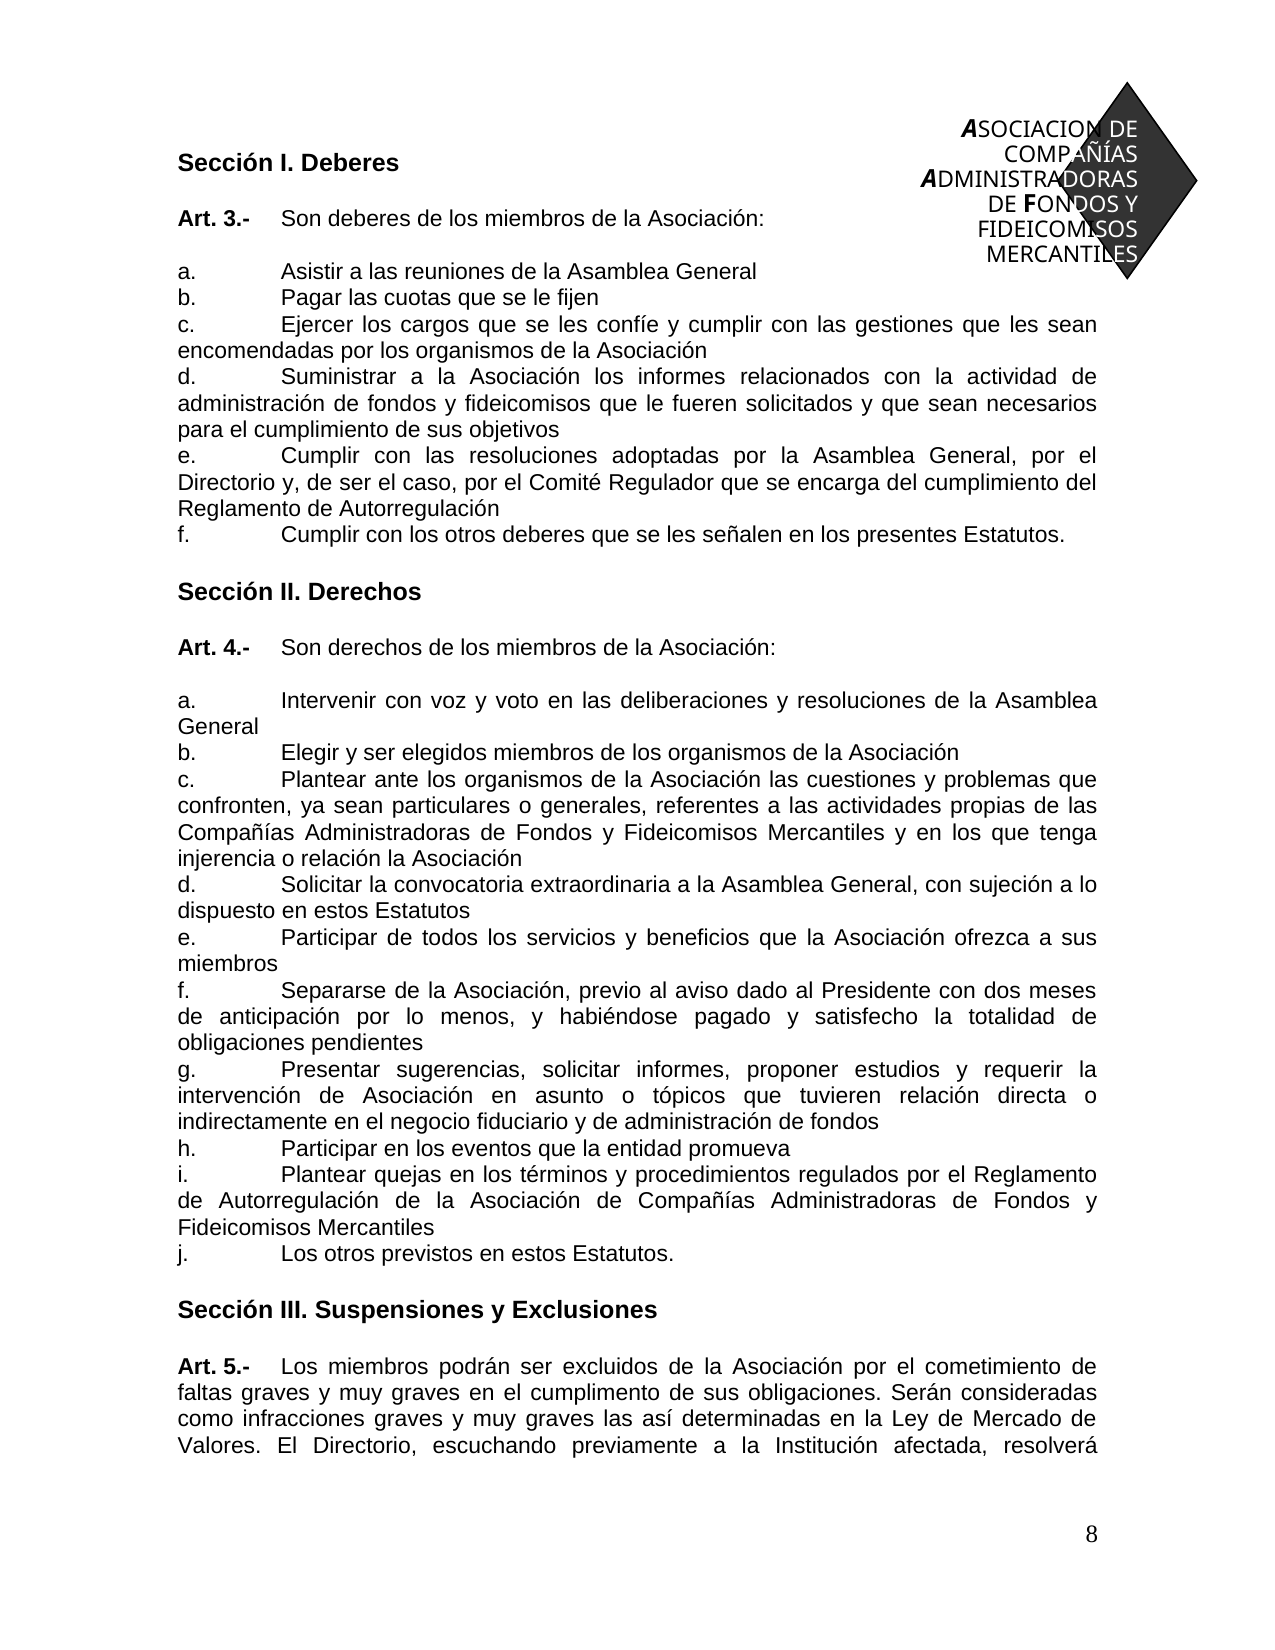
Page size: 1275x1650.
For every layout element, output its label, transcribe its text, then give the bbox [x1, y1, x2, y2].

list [177, 1353, 1098, 1458]
list Participar en los eventos que la entidad promueva [177, 1135, 1098, 1161]
list Pagar las cuotas que se le fijen [177, 284, 1098, 311]
list Participar de todos los servicios y beneficios que la Asociación ofrezca a sus miembros [177, 924, 1098, 977]
list Suministrar a la Asociación los informes relacionados con la actividad de administración de fondos y fideicomisos que le fueren solicitados y que sean necesarios para el cumplimiento de sus objetivos [177, 363, 1098, 442]
list Elegir y ser elegidos miembros de los organismos de la Asociación [177, 739, 1098, 766]
list Intervenir con voz y voto en las deliberaciones y resoluciones de la Asamblea General [177, 687, 1098, 739]
list Son deberes de los miembros de la Asociación: [177, 205, 1098, 231]
list Presentar sugerencias, solicitar informes, proponer estudios y requerir la intervención de Asociación en asunto o tópicos que tuvieren relación directa o indirectamente en el negocio fiduciario y de administración de fondos [177, 1056, 1098, 1135]
list Cumplir con los otros deberes que se les señalen en los presentes Estatutos. [177, 521, 1098, 548]
list Cumplir con las resoluciones adoptadas por la Asamblea General, por el Directorio y, de ser el caso, por el Comité Regulador que se encarga del cumplimiento del Reglamento de Autorregulación [177, 442, 1098, 521]
text Sección II. Derechos [177, 576, 1098, 605]
text Sección III. Suspensiones y Exclusiones [177, 1295, 1098, 1324]
list Ejercer los cargos que se les confíe y cumplir con las gestiones que les sean encomendadas por los organismos de la Asociación [177, 311, 1098, 363]
list Plantear ante los organismos de la Asociación las cuestiones y problemas que confronten, ya sean particulares o generales, referentes a las actividades propias de las Compañías Administradoras de Fondos y Fideicomisos Mercantiles y en los que tenga injerencia o relación la Asociación [177, 766, 1098, 871]
text Sección I. Deberes [177, 148, 1098, 176]
list Separarse de la Asociación, previo al aviso dado al Presidente con dos meses de anticipación por lo menos, y habiéndose pagado y satisfecho la totalidad de obligaciones pendientes [177, 977, 1098, 1056]
list Plantear quejas en los términos y procedimientos regulados por el Reglamento de Autorregulación de la Asociación de Compañías Administradoras de Fondos y Fideicomisos Mercantiles [177, 1161, 1098, 1240]
list Son derechos de los miembros de la Asociación: [177, 634, 1098, 660]
list Solicitar la convocatoria extraordinaria a la Asamblea General, con sujeción a lo dispuesto en estos Estatutos [177, 871, 1098, 924]
list Los otros previstos en estos Estatutos. [177, 1240, 1098, 1266]
list Asistir a las reuniones de la Asamblea General [177, 258, 1098, 284]
